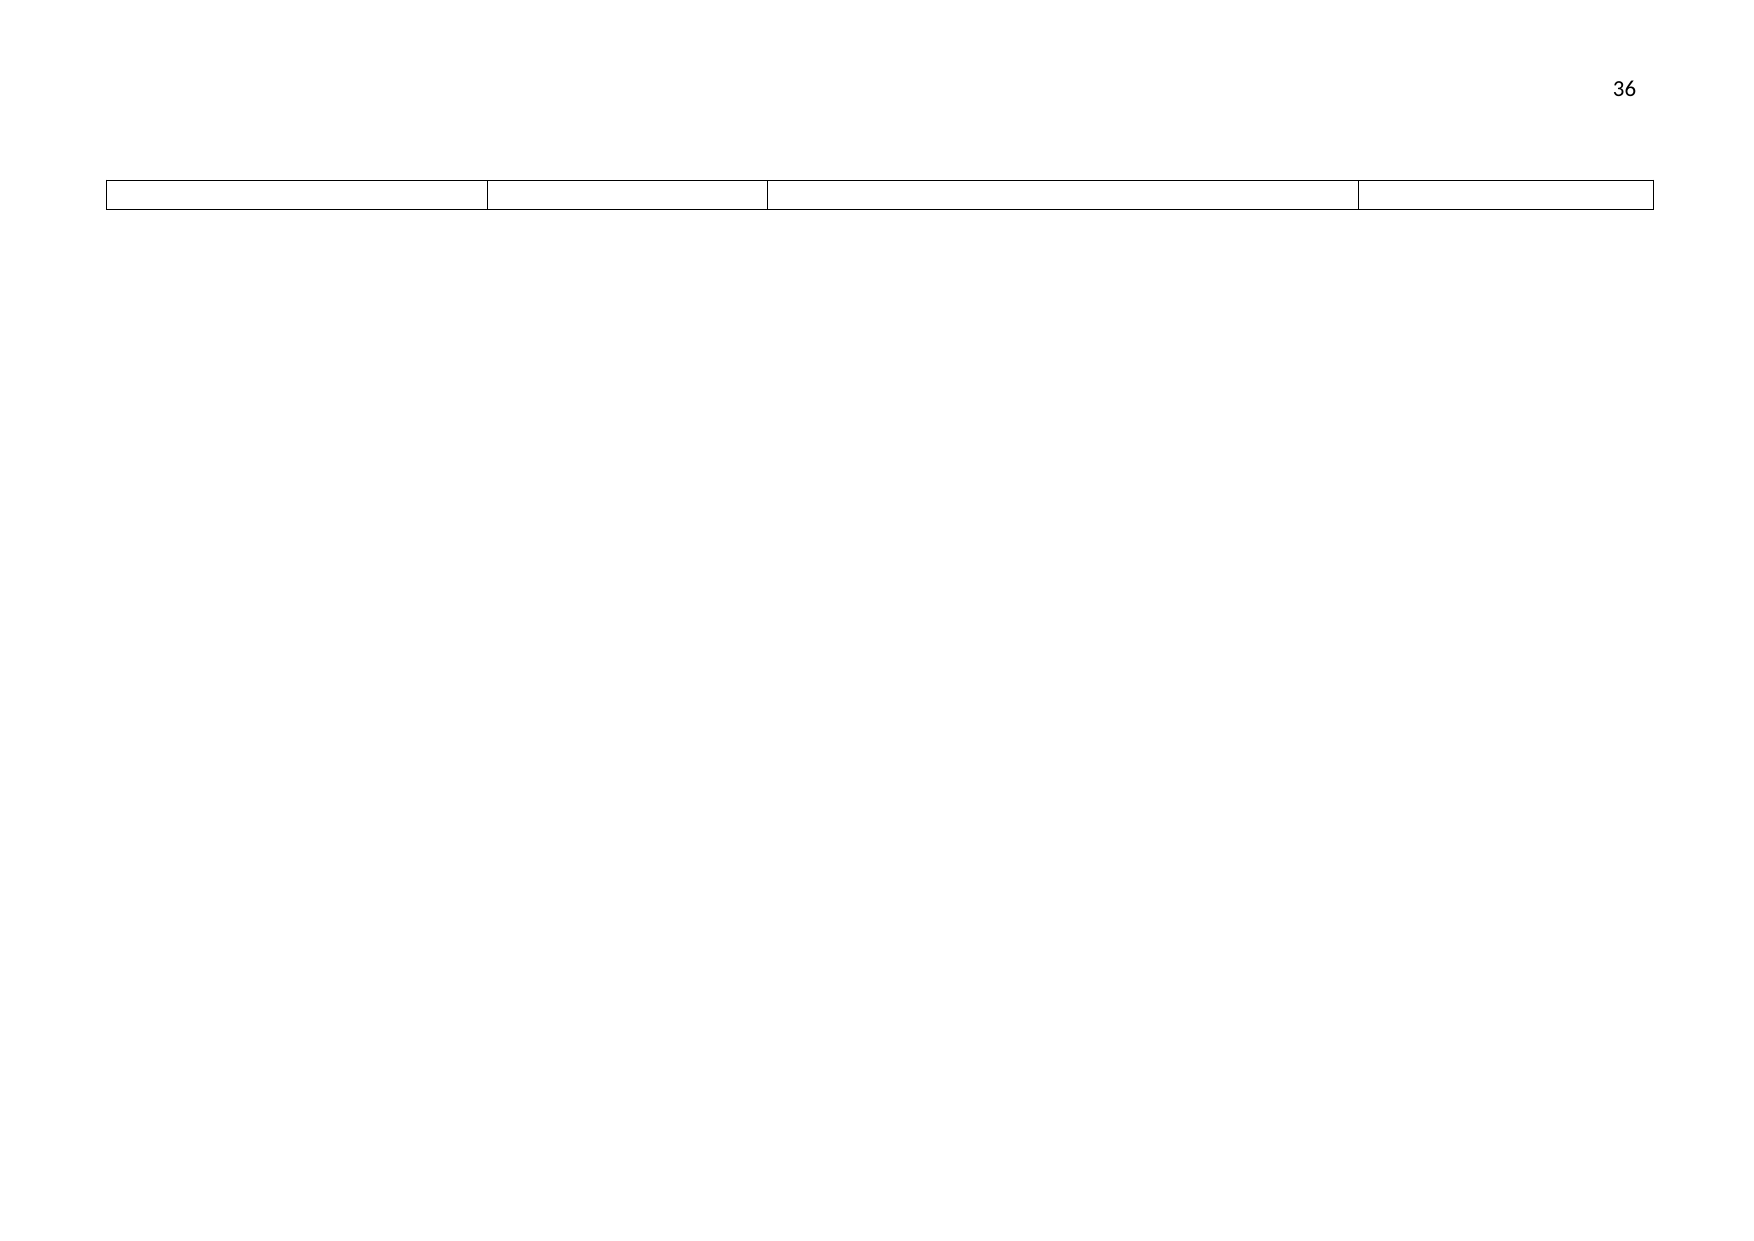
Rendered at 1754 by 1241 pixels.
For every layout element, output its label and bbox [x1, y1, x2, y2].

table_cell [107, 181, 487, 209]
table_cell [768, 181, 1358, 209]
table_cell [1359, 181, 1653, 209]
table_cell [488, 181, 767, 209]
